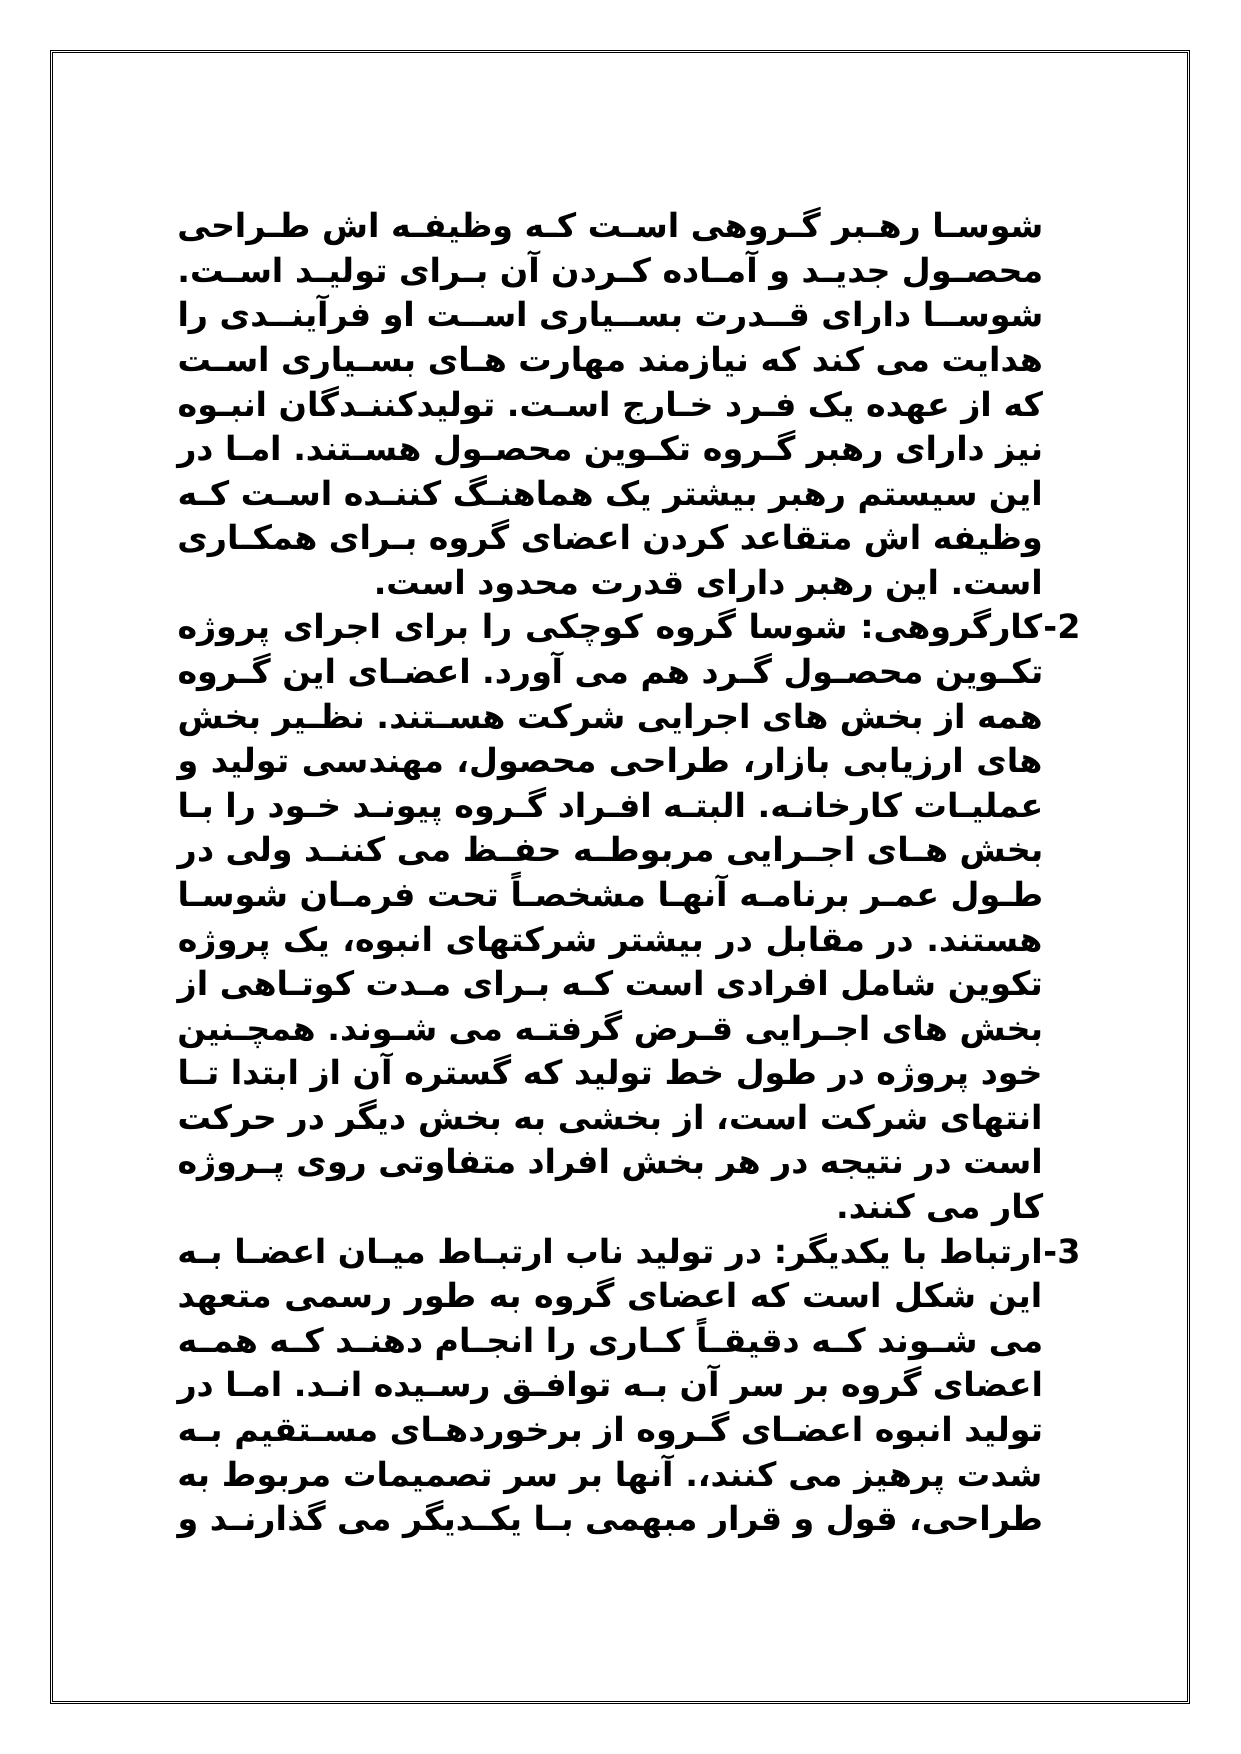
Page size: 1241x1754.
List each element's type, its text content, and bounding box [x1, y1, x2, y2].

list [177, 1232, 1043, 1538]
list کارگروهی: شوسا گروه کوچکی را برای اجرای پروژه تکوین محصول گرد هم می آورد. اعضای این گروه همه از بخش های اجرایی شرکت هستند. نظیر بخش های ارزیابی بازار، طراحی محصول، مهندسی تولید و عملیات کارخانه. البته افراد گروه پیوند خود را با بخش های اجرایی مربوطه حفظ می کنند ولی در طول عمر برنامه آنها مشخصاً تحت فرمان شوسا هستند. در مقابل در بیشتر شرکتهای انبوه، یک پروژه تکوین شامل افرادی است که برای مدت کوتاهی از بخش های اجرایی قرض گرفته می شوند. همچنین خود پروژه در طول خط تولید که گستره آن از ابتدا تا انتهای شرکت است، از بخشی به بخش دیگر در حرکت است در نتیجه در هر بخش افراد متفاوتی روی پروژه کار می کنند. [177, 608, 1043, 1226]
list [177, 207, 1043, 602]
